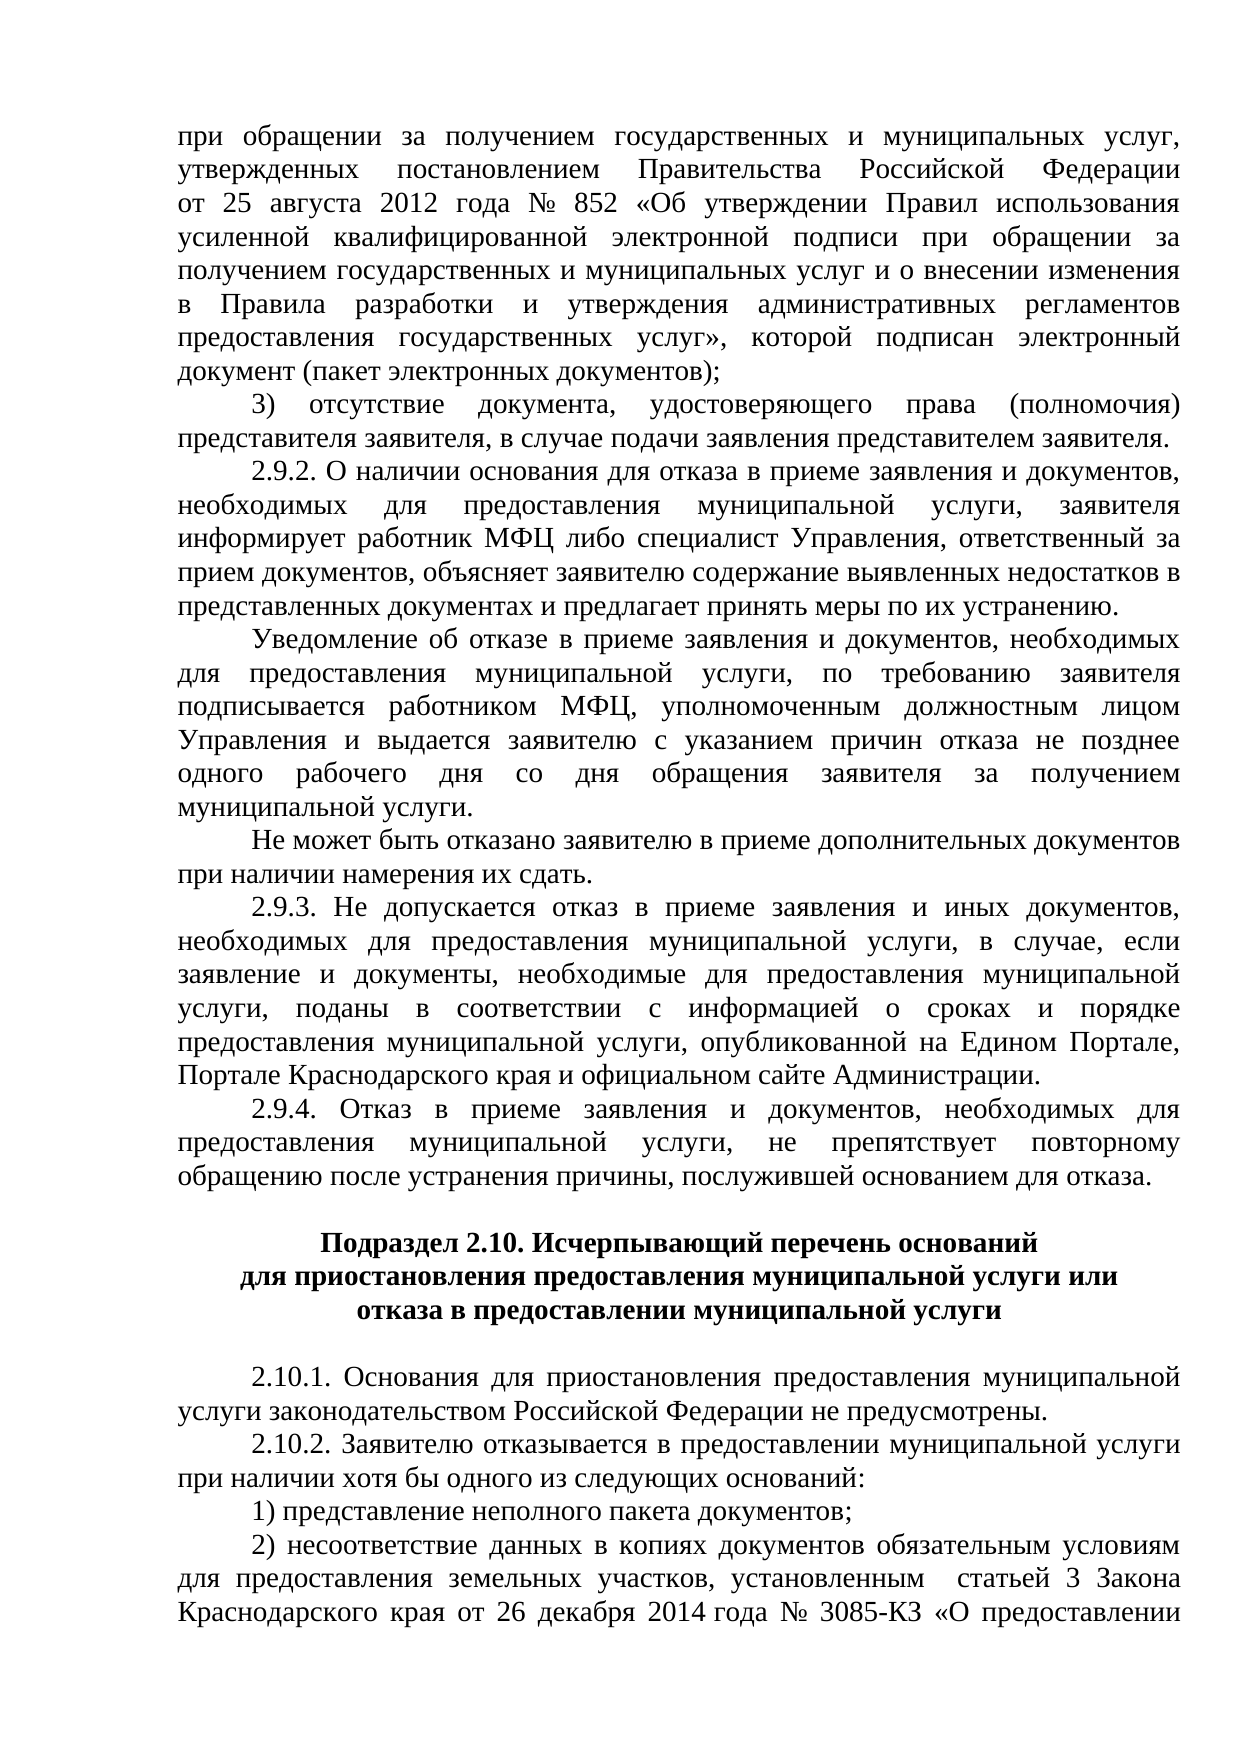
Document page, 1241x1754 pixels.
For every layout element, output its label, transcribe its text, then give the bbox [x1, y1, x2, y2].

text Не может быть отказано заявителю в приеме дополнительных документов при наличии намерения их сдать. [177, 822, 1181, 889]
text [177, 118, 1181, 386]
text Подраздел 2.10. Исчерпывающий перечень оснований [177, 1225, 1181, 1258]
text 2.9.4. Отказ в приеме заявления и документов, необходимых для предоставления муниципальной услуги, не препятствует повторному обращению после устранения причины, послужившей основанием для отказа. [177, 1091, 1181, 1191]
text 2.9.2. О наличии основания для отказа в приеме заявления и документов, необходимых для предоставления муниципальной услуги, заявителя информирует работник МФЦ либо специалист Управления, ответственный за прием документов, объясняет заявителю содержание выявленных недостатков в представленных документах и предлагает принять меры по их устранению. [177, 453, 1181, 621]
text 2.10.1. Основания для приостановления предоставления муниципальной услуги законодательством Российской Федерации не предусмотрены. [177, 1359, 1181, 1426]
text 3) отсутствие документа, удостоверяющего права (полномочия) представителя заявителя, в случае подачи заявления представителем заявителя. [177, 386, 1181, 453]
text 2.9.3. Не допускается отказ в приеме заявления и иных документов, необходимых для предоставления муниципальной услуги, в случае, если заявление и документы, необходимые для предоставления муниципальной услуги, поданы в соответствии с информацией о сроках и порядке предоставления муниципальной услуги, опубликованной на Едином Портале, Портале Краснодарского края и официальном сайте Администрации. [177, 889, 1181, 1091]
text для приостановления предоставления муниципальной услуги или отказа в предоставлении муниципальной услуги [177, 1258, 1181, 1326]
text 1) представление неполного пакета документов; [177, 1493, 1181, 1527]
text 2.10.2. Заявителю отказывается в предоставлении муниципальной услуги при наличии хотя бы одного из следующих оснований: [177, 1426, 1181, 1493]
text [177, 1527, 1181, 1627]
text Уведомление об отказе в приеме заявления и документов, необходимых для предоставления муниципальной услуги, по требованию заявителя подписывается работником МФЦ, уполномоченным должностным лицом Управления и выдается заявителю с указанием причин отказа не позднее одного рабочего дня со дня обращения заявителя за получением муниципальной услуги. [177, 621, 1181, 822]
